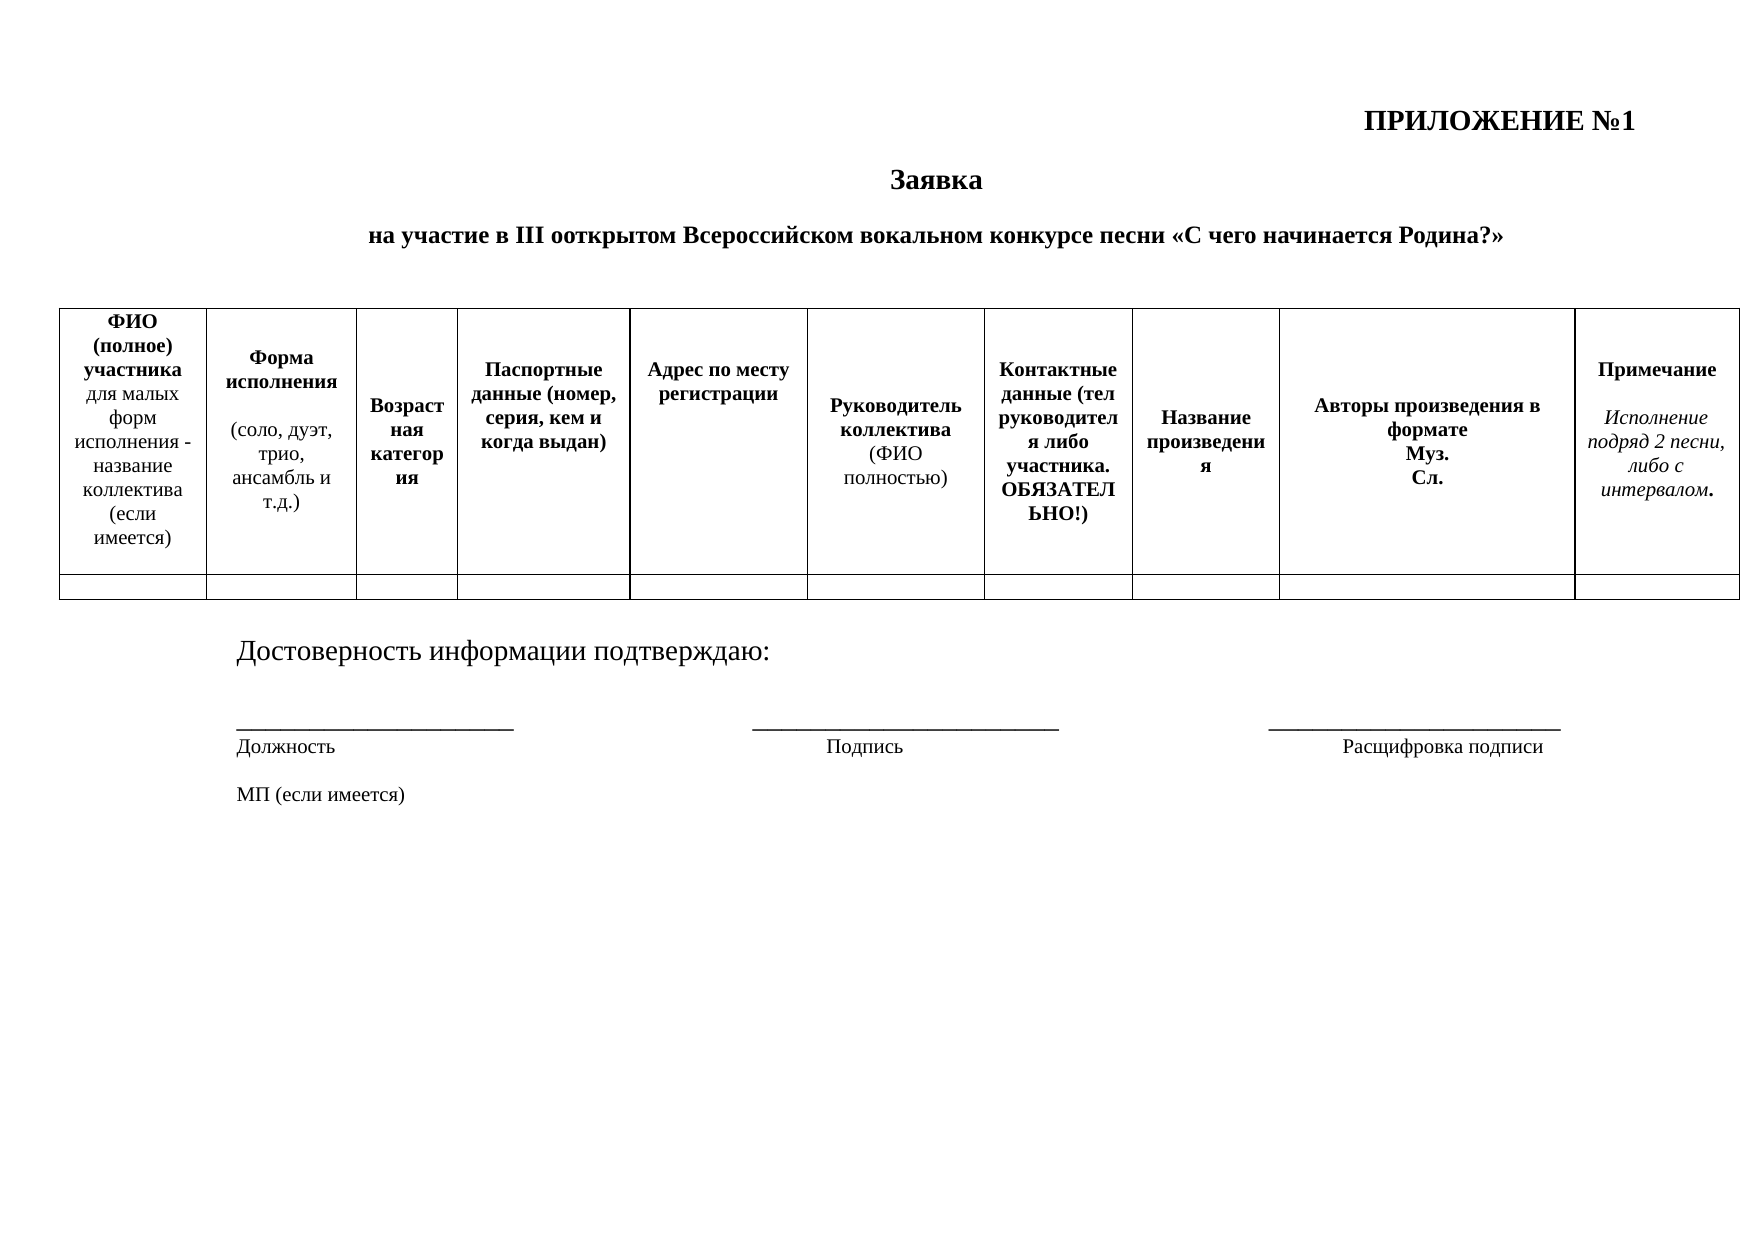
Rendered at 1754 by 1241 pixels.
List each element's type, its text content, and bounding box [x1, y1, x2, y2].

table_header Возрастная категория [357, 309, 457, 573]
table_cell [357, 575, 457, 598]
table_cell [631, 575, 807, 598]
table_header Руководитель коллектива (ФИО полностью) [808, 309, 984, 573]
text Должность Подпись Расщифровка подписи [162, 734, 1636, 758]
table_header Паспортные данные (номер, серия, кем и когда выдан) [458, 309, 629, 573]
table_header Название произведения [1133, 309, 1279, 573]
table_header Примечание Исполнение подряд 2 песни, либо с интервалом. [1576, 309, 1739, 573]
text ___________________ _____________________ ____________________ [162, 700, 1636, 734]
table_header Форма исполнения (соло, дуэт, трио, ансамбль и т.д.) [207, 309, 356, 573]
table_header Адрес по месту регистрации [631, 309, 807, 573]
table_cell [207, 575, 356, 598]
table_cell [1576, 575, 1739, 598]
table_cell [1280, 575, 1574, 598]
text Заявка [162, 162, 1636, 195]
table_cell [985, 575, 1132, 598]
table_header Контактные данные (тел руководителя либо участника. ОБЯЗАТЕЛЬНО!) [985, 309, 1132, 573]
text Достоверность информации подтверждаю: [162, 633, 1636, 667]
table_cell [1133, 575, 1279, 598]
text ПРИЛОЖЕНИЕ №1 [162, 103, 1636, 137]
table_header ФИО (полное) участника для малых форм исполнения - название коллектива (если имеется) [60, 309, 206, 573]
table_cell [458, 575, 629, 598]
text МП (если имеется) [162, 782, 1636, 806]
table_header Авторы произведения в формате Муз. Сл. [1280, 309, 1574, 573]
text на участие в III ооткрытом Всероссийском вокальном конкурсе песни «С чего начинается Родина?» [162, 220, 1636, 249]
table_cell [808, 575, 984, 598]
table_cell [60, 575, 206, 598]
